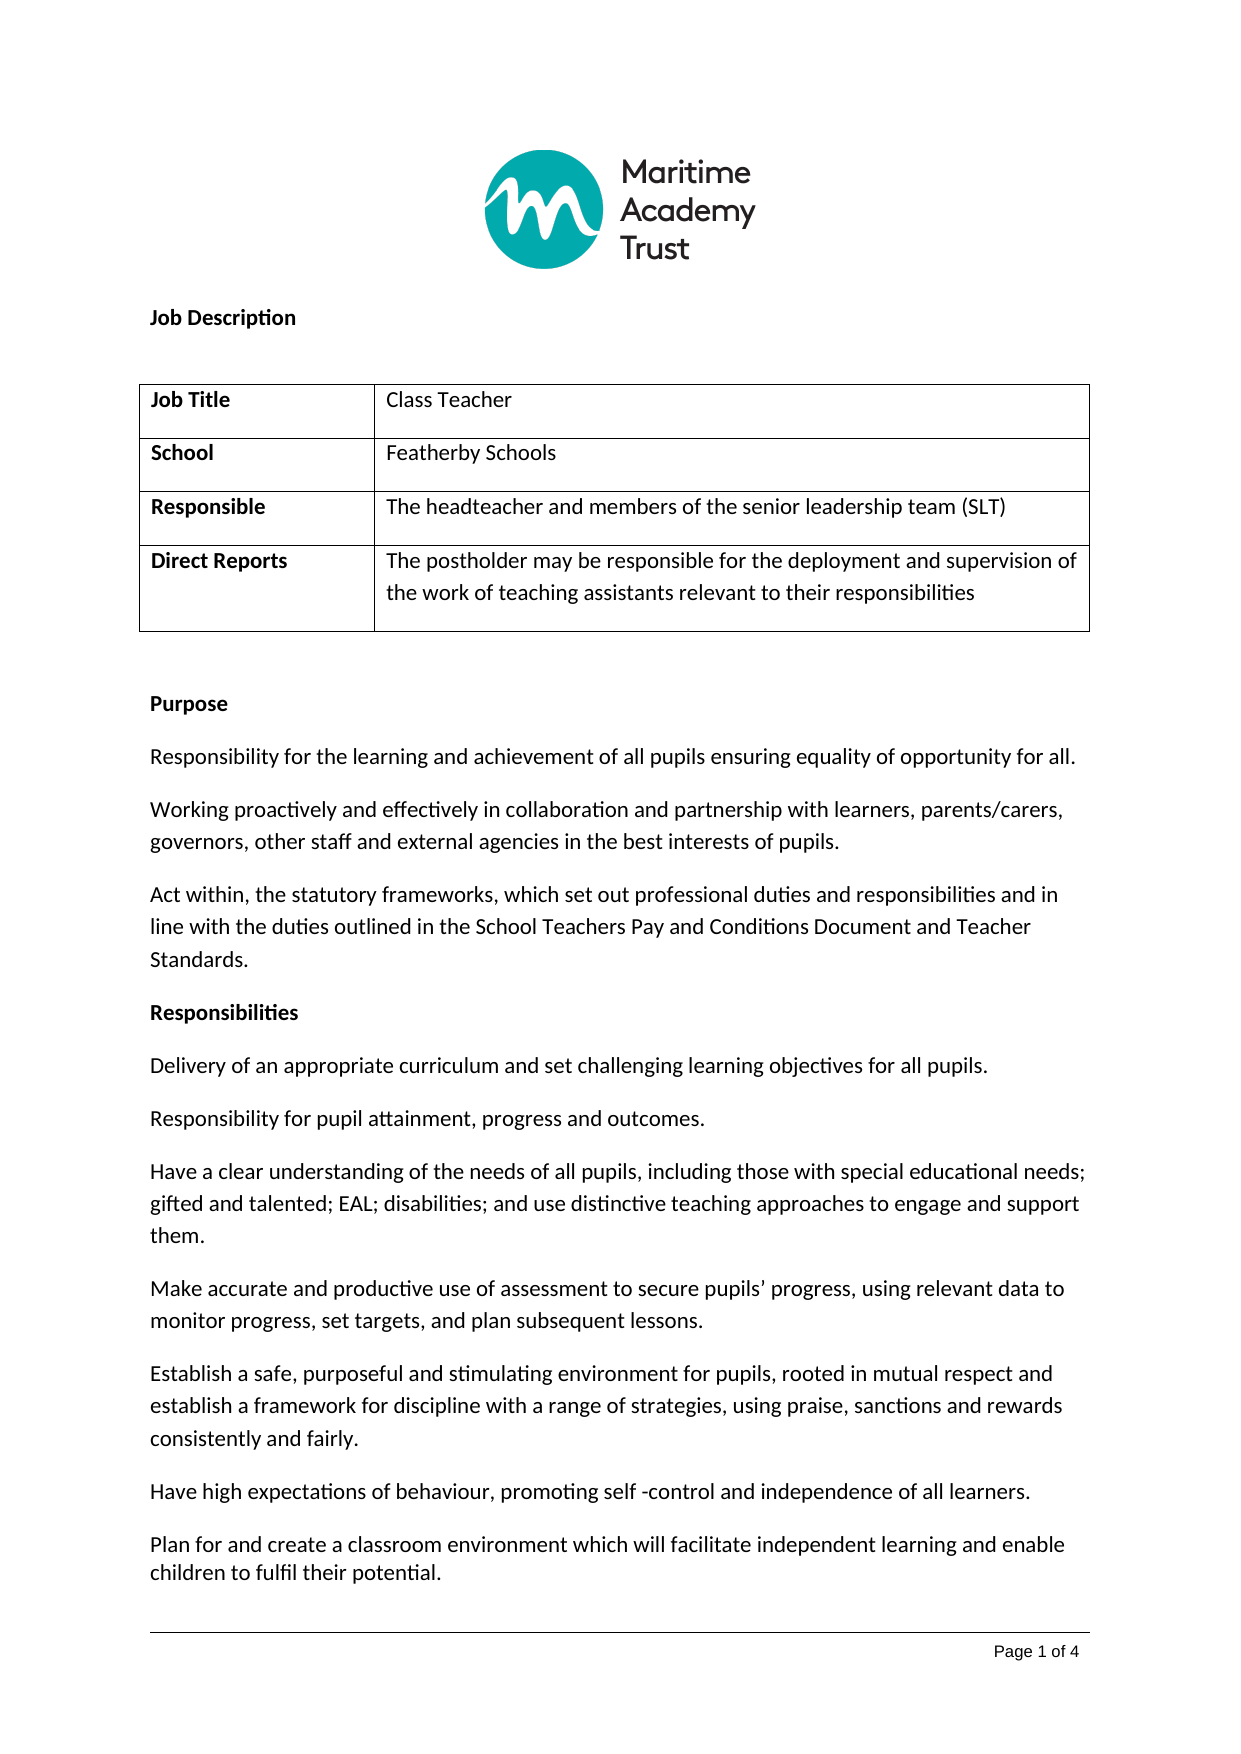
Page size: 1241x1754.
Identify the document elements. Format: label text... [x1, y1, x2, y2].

text Make accurate and productive use of assessment to secure pupils’ progress, using relevant data to monitor progress, set targets, and plan subsequent lessons. [150, 1274, 1090, 1334]
table_header Class Teacher [375, 385, 1089, 437]
table_cell The postholder may be responsible for the deployment and supervision of the work of teaching assistants relevant to their responsibilities [375, 546, 1089, 631]
text Responsibilities [150, 998, 1090, 1026]
text Act within, the statutory frameworks, which set out professional duties and responsibilities and in line with the duties outlined in the School Teachers Pay and Conditions Document and Teacher Standards. [150, 880, 1090, 973]
text Establish a safe, purposeful and stimulating environment for pupils, rooted in mutual respect and establish a framework for discipline with a range of strategies, using praise, sanctions and rewards consistently and fairly. [150, 1359, 1090, 1452]
text Purpose [150, 689, 1090, 717]
text Have high expectations of behaviour, promoting self -control and independence of all learners. [150, 1477, 1090, 1505]
text Delivery of an appropriate curriculum and set challenging learning objectives for all pupils. [150, 1051, 1090, 1079]
picture [484, 150, 756, 269]
text Plan for and create a classroom environment which will facilitate independent learning and enable children to fulfil their potential. [150, 1530, 1090, 1586]
text Responsibility for the learning and achievement of all pupils ensuring equality of opportunity for all. [150, 742, 1090, 770]
text Have a clear understanding of the needs of all pupils, including those with special educational needs; gifted and talented; EAL; disabilities; and use distinctive teaching approaches to engage and support them. [150, 1157, 1090, 1249]
table_cell Featherby Schools [375, 439, 1089, 491]
text Responsibility for pupil attainment, progress and outcomes. [150, 1104, 1090, 1132]
table_cell The headteacher and members of the senior leadership team (SLT) [375, 492, 1089, 545]
table_header Job Title [140, 385, 374, 437]
table_cell School [140, 439, 374, 491]
table_cell Direct Reports [140, 546, 374, 631]
text Working proactively and effectively in collaboration and partnership with learners, parents/carers, governors, other staff and external agencies in the best interests of pupils. [150, 795, 1090, 855]
subtitle Job Description [150, 303, 1090, 331]
table_cell Responsible [140, 492, 374, 545]
